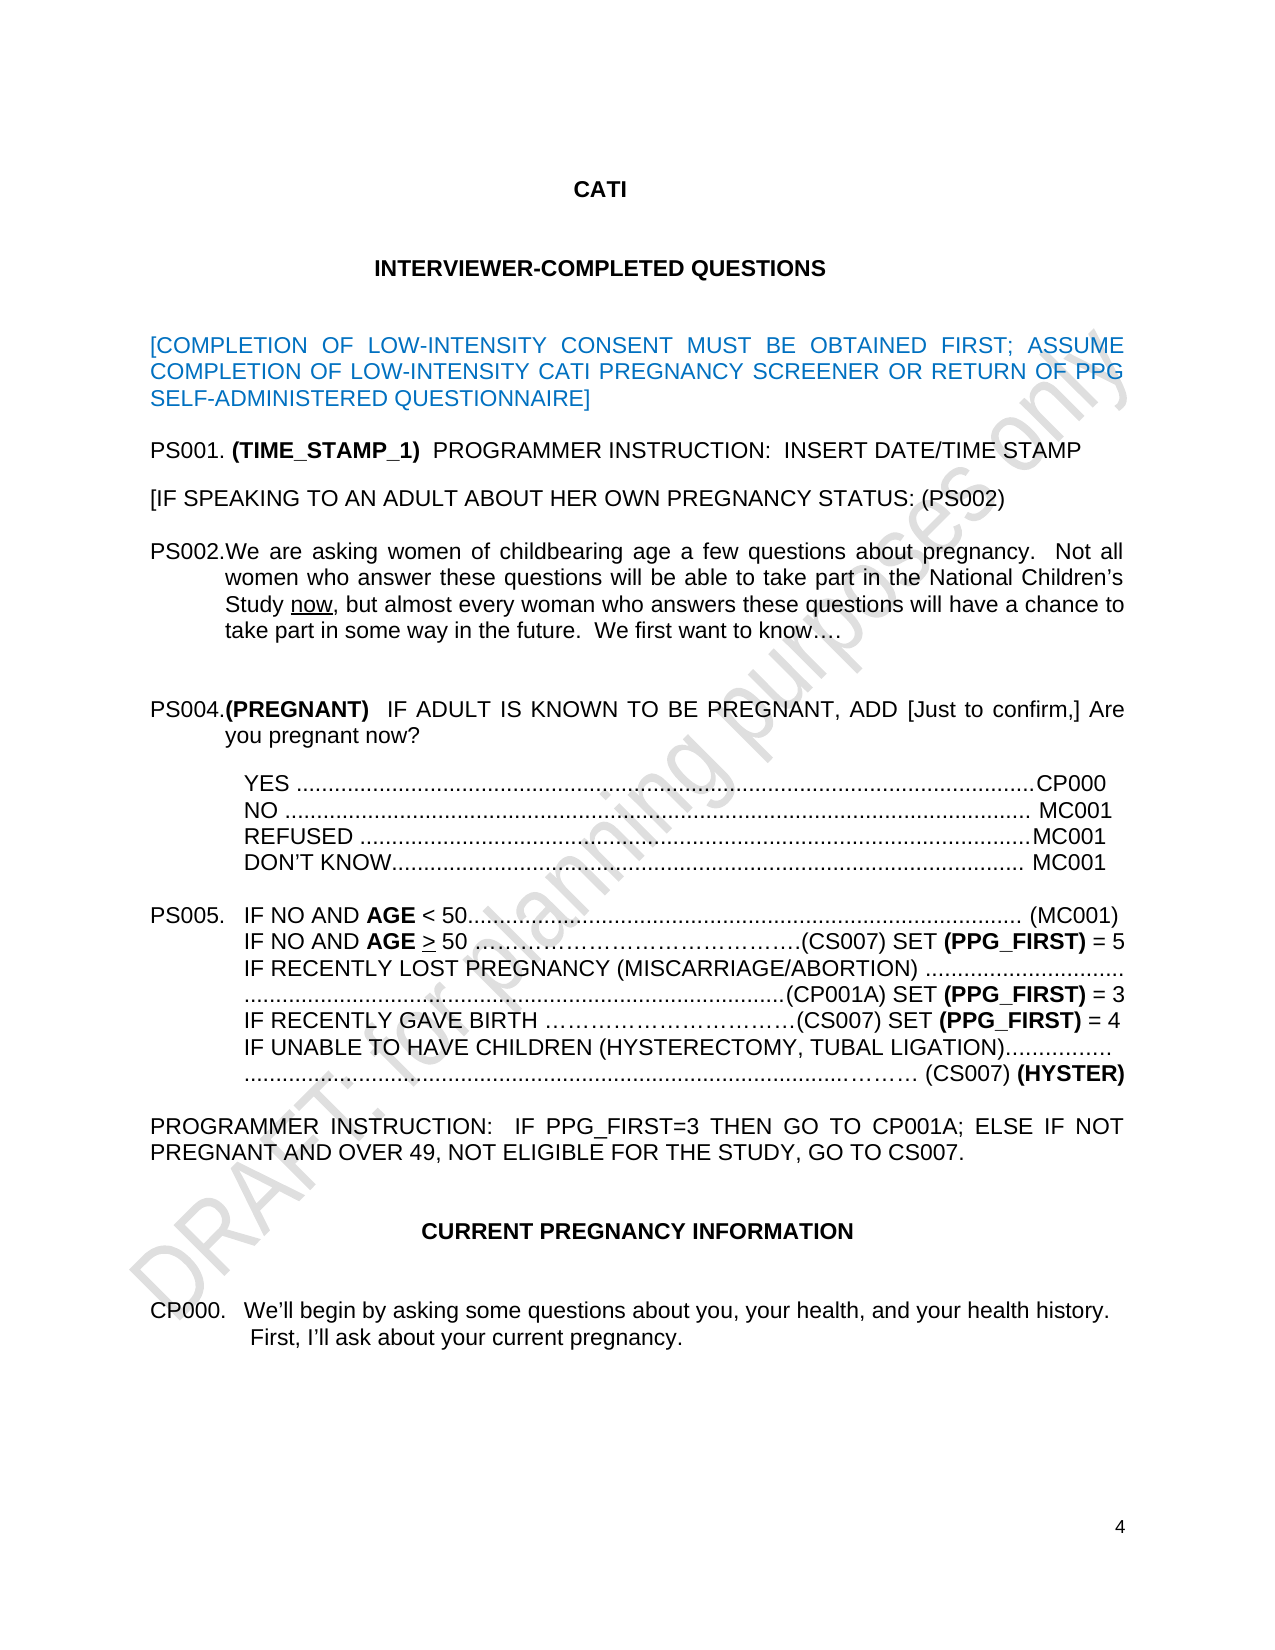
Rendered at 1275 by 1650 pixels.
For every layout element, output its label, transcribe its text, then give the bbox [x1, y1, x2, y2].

text IF NO AND AGE > 50 …………………………………….(CS007) SET (PPG_FIRST) = 5 [244, 928, 1125, 955]
text INTERVIEWER-COMPLETED QUESTIONS [75, 255, 1125, 282]
text REFUSED MC001 [150, 823, 1125, 849]
text CATI [75, 176, 1125, 203]
text YES CP000 [150, 770, 1125, 797]
text CP000. We’ll begin by asking some questions about you, your health, and your health history. [37, 1297, 1125, 1324]
text PS001. (TIME_STAMP_1) PROGRAMMER INSTRUCTION: INSERT DATE/TIME STAMP [150, 437, 1125, 463]
text CURRENT PREGNANCY INFORMATION [37, 1218, 1125, 1244]
text [COMPLETION OF LOW-INTENSITY CONSENT MUST BE OBTAINED FIRST; ASSUME COMPLETION OF LOW-INTENSITY CATI PREGNANCY SCREENER OR RETURN OF PPG SELF-ADMINISTERED QUESTIONNAIRE] [37, 332, 1125, 411]
text PS002.We are asking women of childbearing age a few questions about pregnancy. Not all women who answer these questions will be able to take part in the National Children’s Study now, but almost every woman who answers these questions will have a chance to take part in some way in the future. We first want to know…. [150, 538, 1125, 643]
text (CP001A) SET (PPG_FIRST) = 3 [244, 981, 1125, 1007]
text ……… (CS007) (HYSTER) [244, 1060, 1125, 1086]
text First, I’ll ask about your current pregnancy. [37, 1324, 1125, 1350]
text DON’T KNOW MC001 [150, 849, 1125, 876]
text [IF SPEAKING TO AN ADULT ABOUT HER OWN PREGNANCY STATUS: (PS002) [150, 485, 1125, 511]
text PROGRAMMER INSTRUCTION: IF PPG_FIRST=3 THEN GO TO CP001A; ELSE IF NOT PREGNANT AND OVER 49, NOT ELIGIBLE FOR THE STUDY, GO TO CS007. [150, 1113, 1125, 1166]
text PS005. IF NO AND AGE < 50 (MC001) [150, 902, 1125, 928]
text IF UNABLE TO HAVE CHILDREN (HYSTERECTOMY, TUBAL LIGATION) [150, 1034, 1125, 1060]
text IF RECENTLY LOST PREGNANCY (MISCARRIAGE/ABORTION) [244, 955, 1125, 981]
text PS004.(PREGNANT) IF ADULT IS KNOWN TO BE PREGNANT, ADD [Just to confirm,] Are you pregnant now? [150, 696, 1125, 749]
text NO MC001 [150, 797, 1125, 823]
text IF RECENTLY GAVE BIRTH ……………………………(CS007) SET (PPG_FIRST) = 4 [244, 1007, 1125, 1034]
